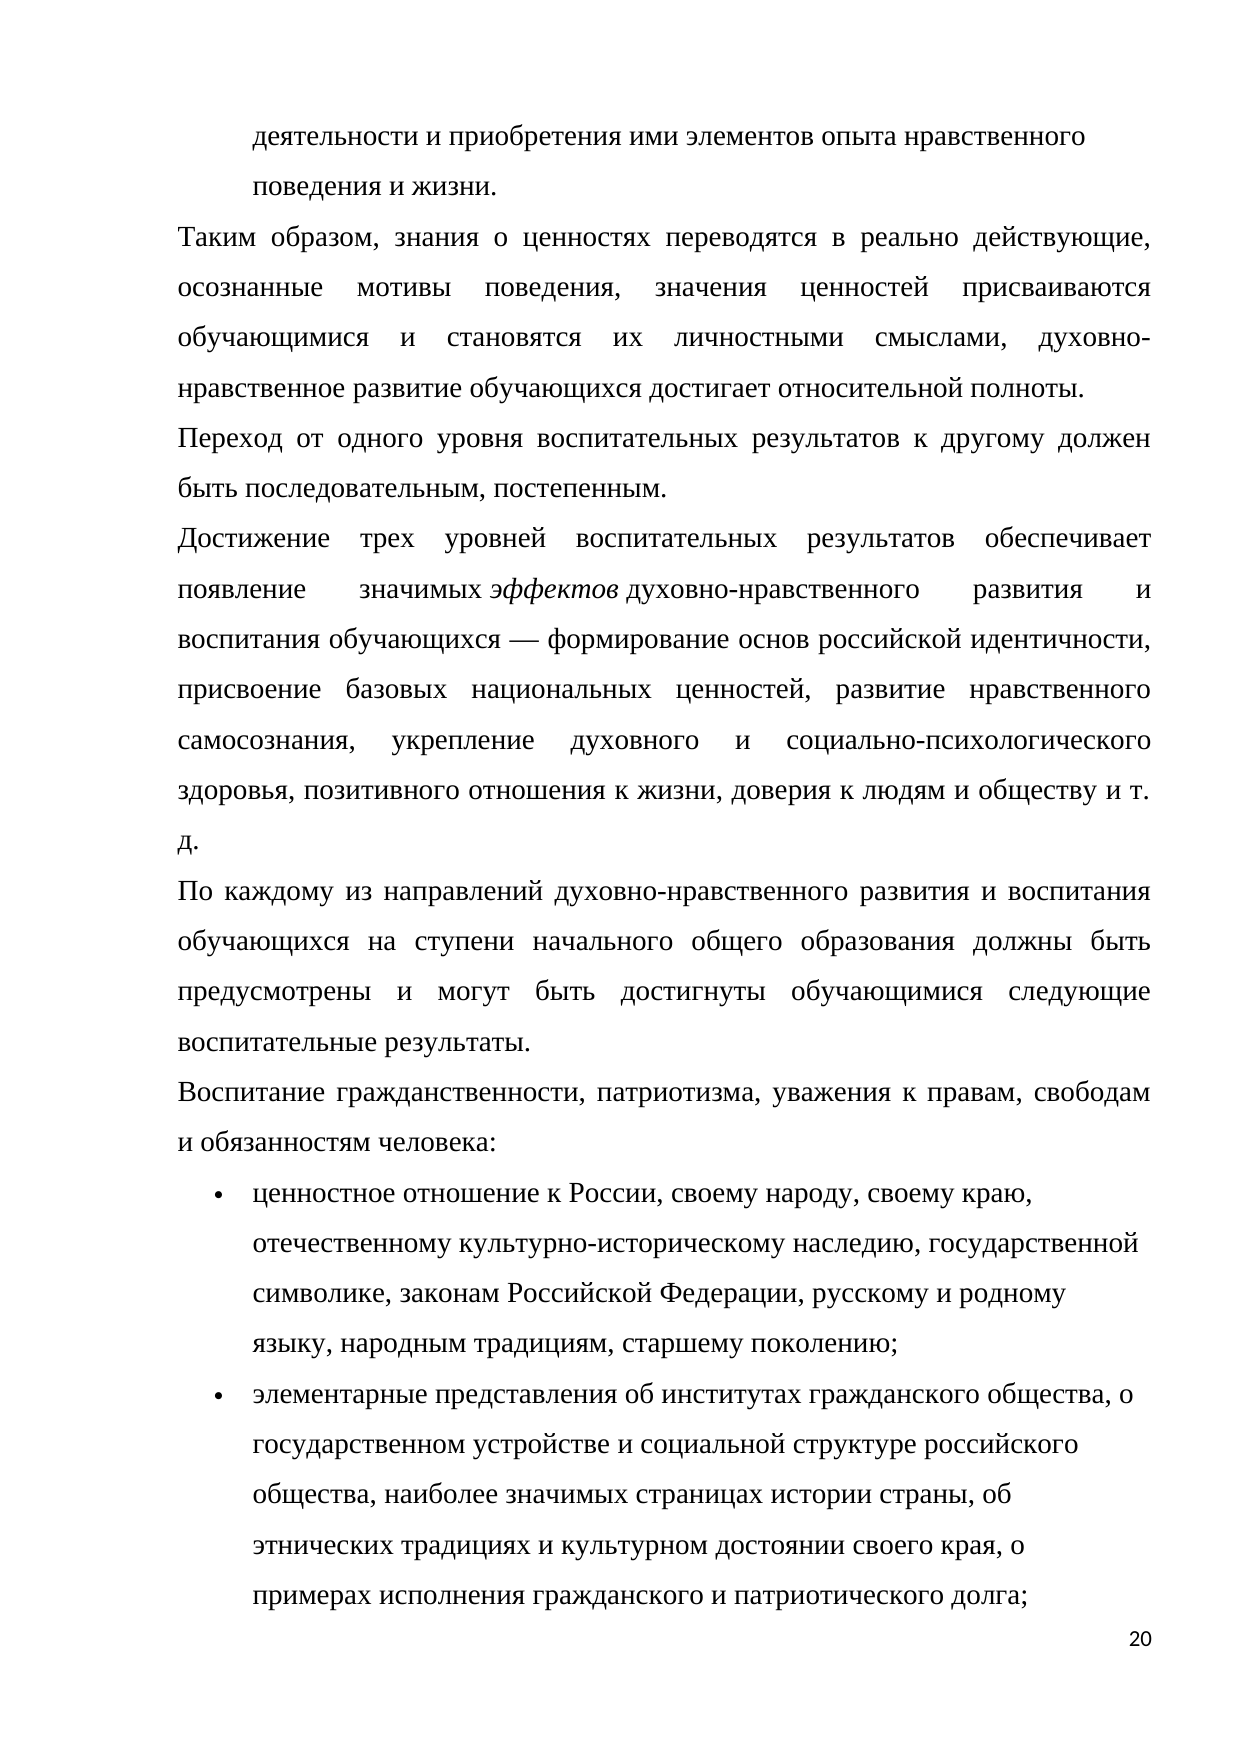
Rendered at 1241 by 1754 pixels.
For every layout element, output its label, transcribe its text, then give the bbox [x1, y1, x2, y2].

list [215, 118, 1152, 202]
text Таким образом, знания о ценностях переводятся в реально действующие, осознанные мотивы поведения, значения ценностей присваиваются обучающимися и становятся их личностными смыслами, духовно-нравственное развитие обучающихся достигает относительной полноты. [177, 219, 1152, 403]
text Воспитание гражданственности, патриотизма, уважения к правам, свободам и обязанностям человека: [177, 1074, 1152, 1158]
text По каждому из направлений духовно-нравственного развития и воспитания обучающихся на ступени начального общего образования должны быть предусмотрены и могут быть достигнуты обучающимися следующие воспитательные результаты. [177, 873, 1152, 1057]
text Переход от одного уровня воспитательных результатов к другому должен быть последовательным, постепенным. [177, 420, 1152, 504]
list элементарные представления об институтах гражданского общества, о государственном устройстве и социальной структуре российского общества, наиболее значимых страницах истории страны, об этнических традициях и культурном достоянии своего края, о примерах исполнения гражданского и патриотического долга; [215, 1376, 1152, 1611]
text Достижение трех уровней воспитательных результатов обеспечивает появление значимых эффектов духовно-нравственного развития и воспитания обучающихся — формирование основ российской идентичности, присвоение базовых национальных ценностей, развитие нравственного самосознания, укрепление духовного и социально-психологического здоровья, позитивного отношения к жизни, доверия к людям и обществу и т. д. [177, 521, 1152, 856]
list ценностное отношение к России, своему народу, своему краю, отечественному культурно-историческому наследию, государственной символике, законам Российской Федерации, русскому и родному языку, народным традициям, старшему поколению; [215, 1175, 1152, 1359]
